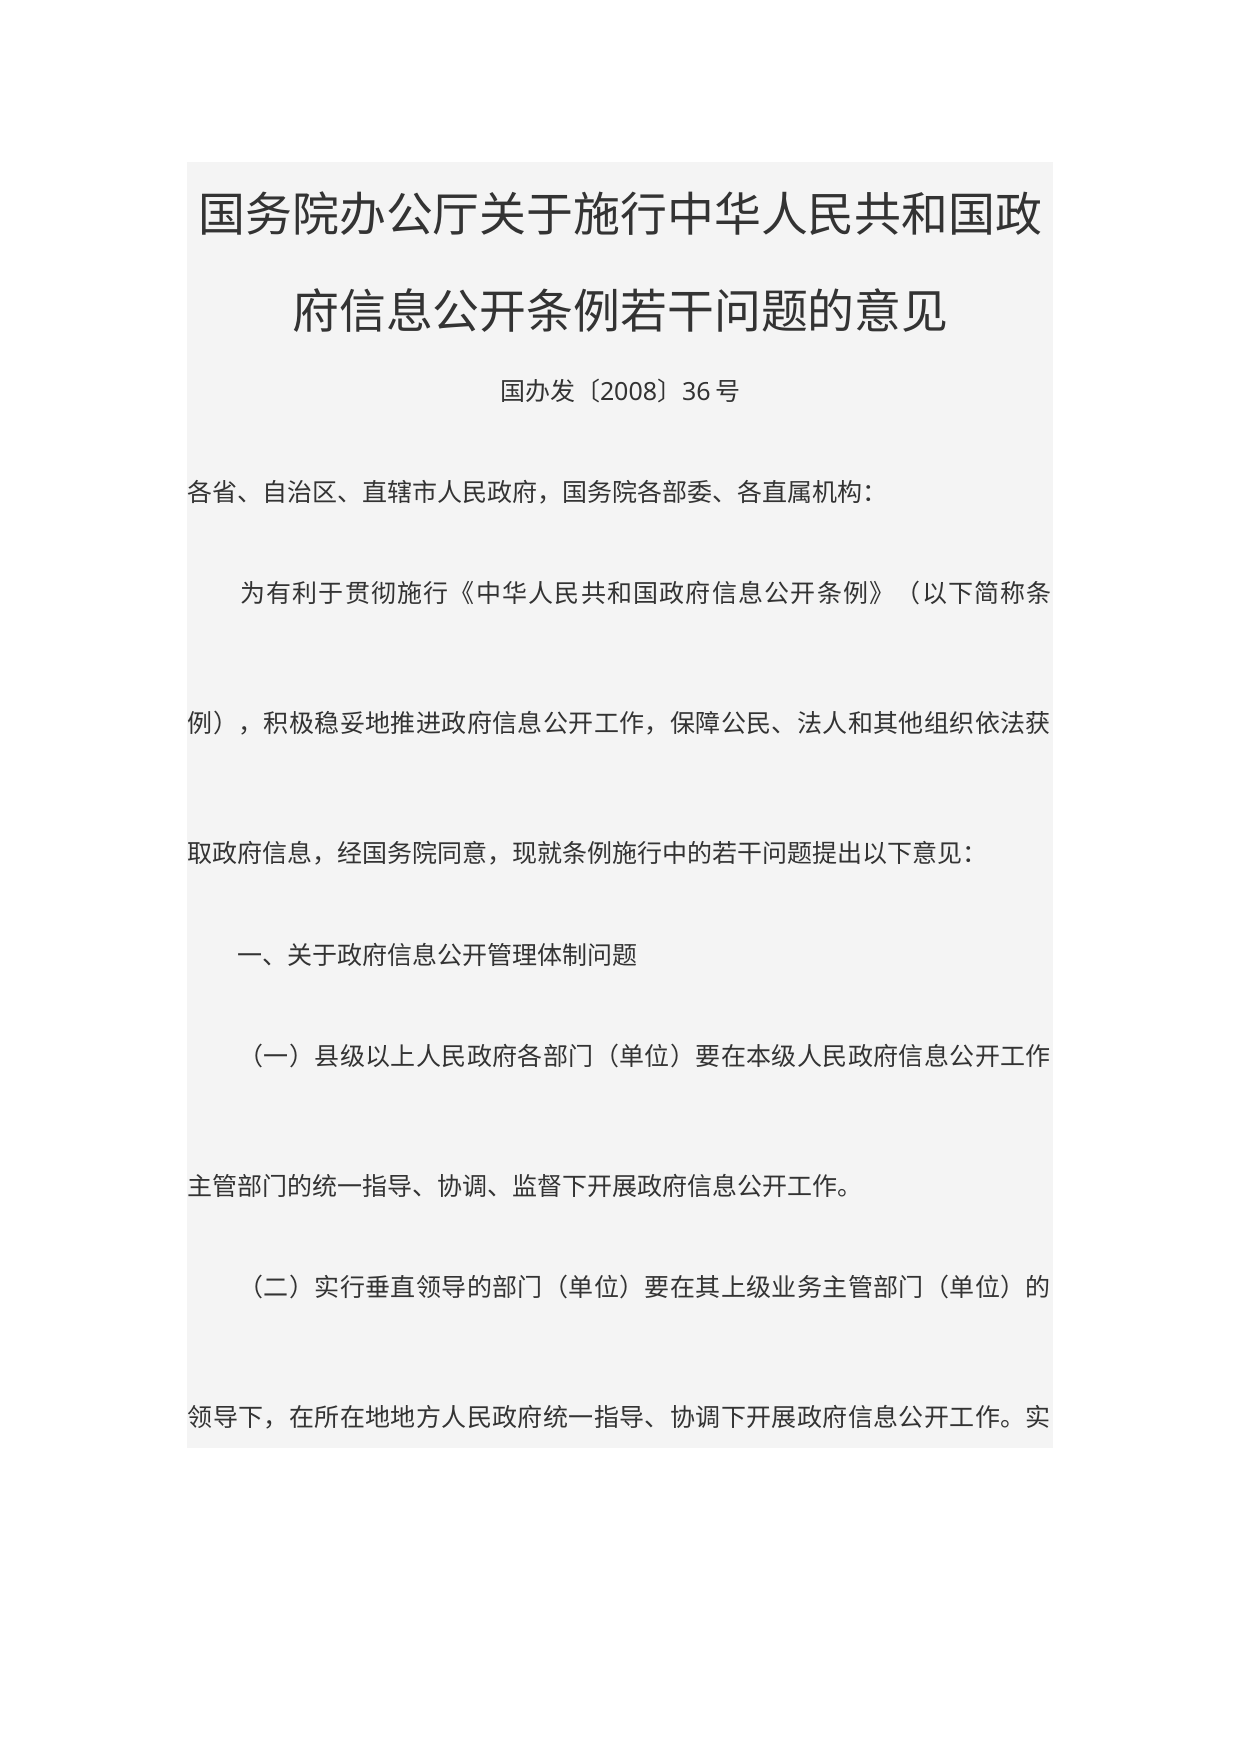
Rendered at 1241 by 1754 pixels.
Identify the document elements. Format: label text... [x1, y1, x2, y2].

text （一）县级以上人民政府各部门（单位）要在本级人民政府信息公开工作主管部门的统一指导、协调、监督下开展政府信息公开工作。 [187, 1022, 1053, 1217]
text 各省、自治区、直辖市人民政府，国务院各部委、各直属机构： [187, 458, 1053, 523]
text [187, 1253, 1053, 1448]
text 国务院办公厅关于施行中华人民共和国政府信息公开条例若干问题的意见 [187, 162, 1053, 357]
text 一、关于政府信息公开管理体制问题 [187, 921, 1053, 986]
text 国办发〔2008〕36号 [187, 357, 1053, 422]
text 为有利于贯彻施行《中华人民共和国政府信息公开条例》（以下简称条例），积极稳妥地推进政府信息公开工作，保障公民、法人和其他组织依法获取政府信息，经国务院同意，现就条例施行中的若干问题提出以下意见： [187, 559, 1053, 884]
